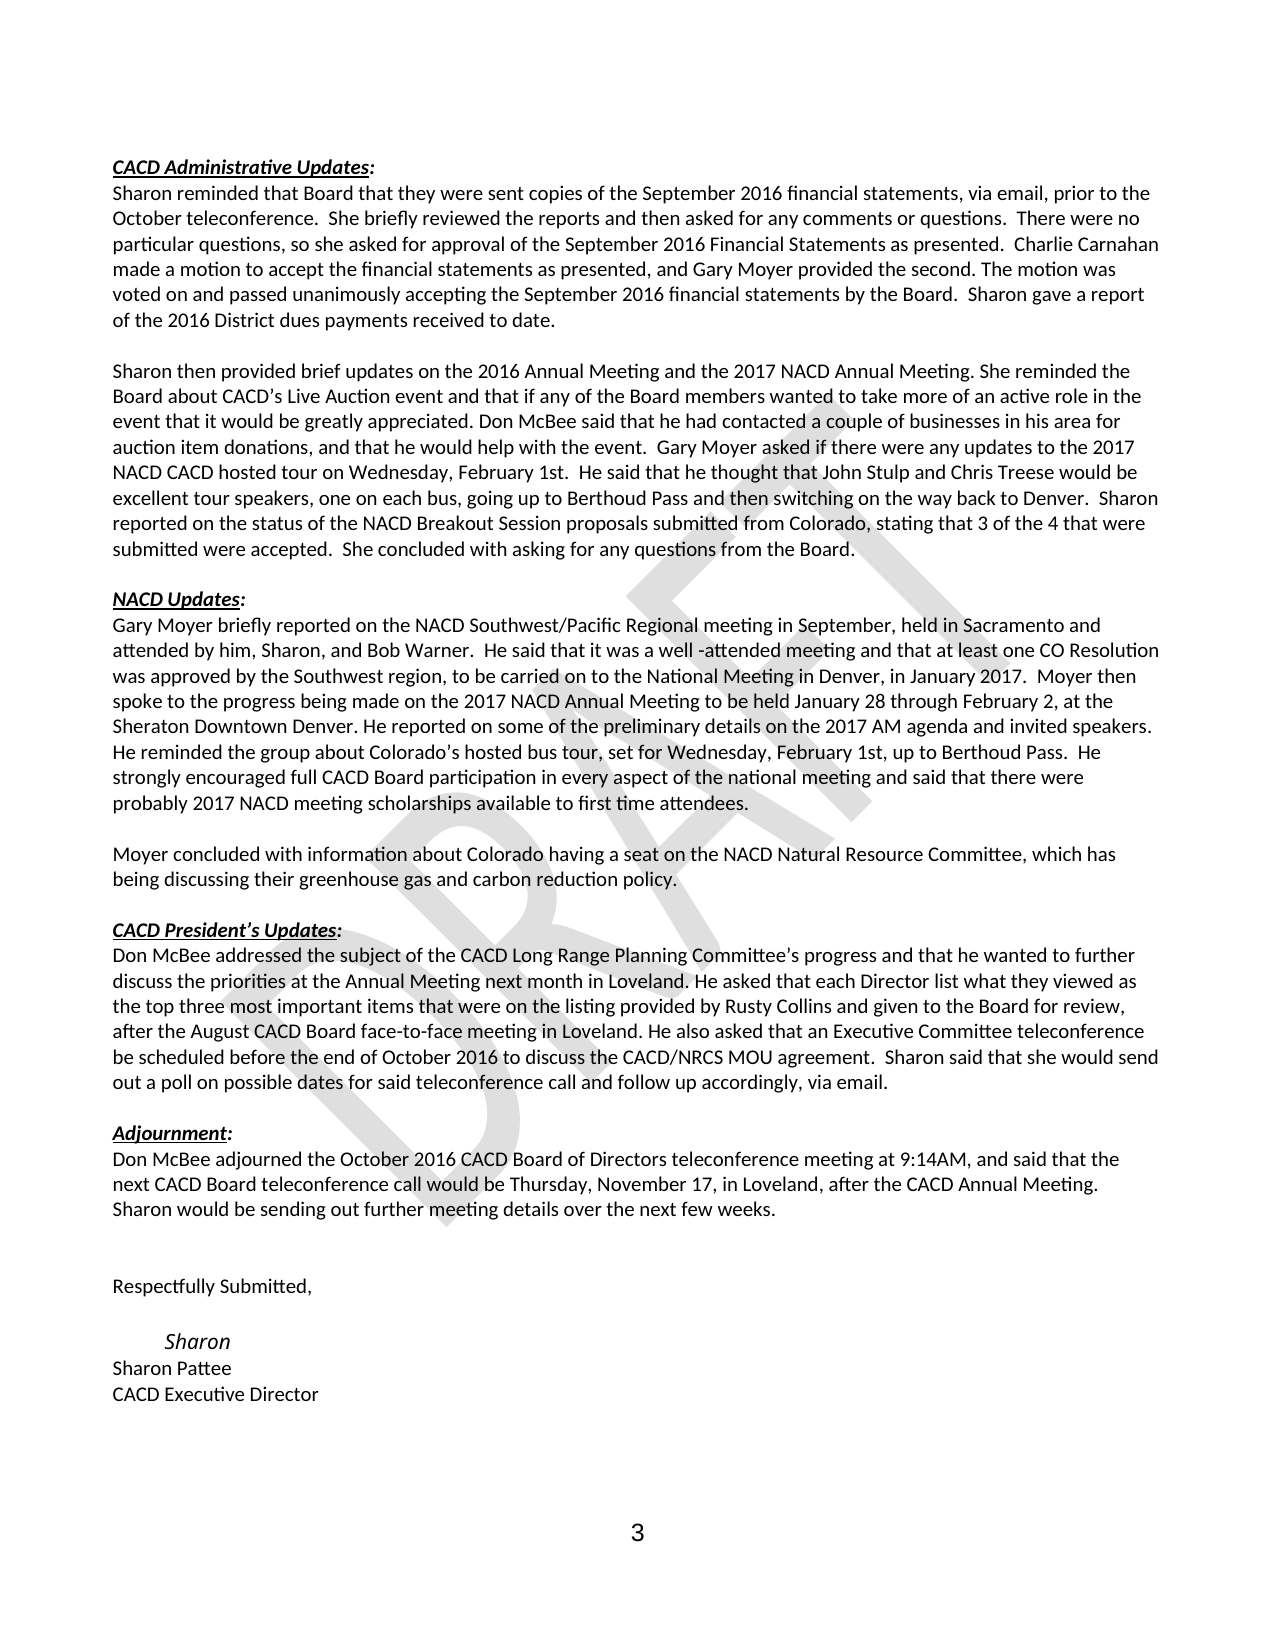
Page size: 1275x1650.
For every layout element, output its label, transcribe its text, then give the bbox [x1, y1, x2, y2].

text Gary Moyer briefly reported on the NACD Southwest/Pacific Regional meeting in September, held in Sacramento and attended by him, Sharon, and Bob Warner. He said that it was a well -attended meeting and that at least one CO Resolution was approved by the Southwest region, to be carried on to the National Meeting in Denver, in January 2017. Moyer then spoke to the progress being made on the 2017 NACD Annual Meeting to be held January 28 through February 2, at the Sheraton Downtown Denver. He reported on some of the preliminary details on the 2017 AM agenda and invited speakers. He reminded the group about Colorado’s hosted bus tour, set for Wednesday, February 1st, up to Berthoud Pass. He strongly encouraged full CACD Board participation in every aspect of the national meeting and said that there were probably 2017 NACD meeting scholarships available to first time attendees. [112, 612, 1162, 815]
text CACD Executive Director [112, 1381, 1162, 1406]
text Sharon then provided brief updates on the 2016 Annual Meeting and the 2017 NACD Annual Meeting. She reminded the Board about CACD’s Live Auction event and that if any of the Board members wanted to take more of an active role in the event that it would be greatly appreciated. Don McBee said that he had contacted a couple of businesses in his area for auction item donations, and that he would help with the event. Gary Moyer asked if there were any updates to the 2017 NACD CACD hosted tour on Wednesday, February 1st. He said that he thought that John Stulp and Chris Treese would be excellent tour speakers, one on each bus, going up to Berthoud Pass and then switching on the way back to Denver. Sharon reported on the status of the NACD Breakout Session proposals submitted from Colorado, stating that 3 of the 4 that were submitted were accepted. She concluded with asking for any questions from the Board. [112, 358, 1162, 561]
text Sharon [112, 1327, 1162, 1356]
text Sharon Pattee [112, 1356, 1162, 1381]
text CACD President’s Updates: [112, 917, 1162, 942]
text CACD Administrative Updates: [112, 154, 1162, 180]
text Don McBee adjourned the October 2016 CACD Board of Directors teleconference meeting at 9:14AM, and said that the next CACD Board teleconference call would be Thursday, November 17, in Loveland, after the CACD Annual Meeting. Sharon would be sending out further meeting details over the next few weeks. [112, 1146, 1162, 1222]
text Sharon reminded that Board that they were sent copies of the September 2016 financial statements, via email, prior to the October teleconference. She briefly reviewed the reports and then asked for any comments or questions. There were no particular questions, so she asked for approval of the September 2016 Financial Statements as presented. Charlie Carnahan made a motion to accept the financial statements as presented, and Gary Moyer provided the second. The motion was voted on and passed unanimously accepting the September 2016 financial statements by the Board. Sharon gave a report of the 2016 District dues payments received to date. [112, 180, 1162, 332]
text Adjournment: [112, 1120, 1162, 1146]
text Don McBee addressed the subject of the CACD Long Range Planning Committee’s progress and that he wanted to further discuss the priorities at the Annual Meeting next month in Loveland. He asked that each Director list what they viewed as the top three most important items that were on the listing provided by Rusty Collins and given to the Board for review, after the August CACD Board face-to-face meeting in Loveland. He also asked that an Executive Committee teleconference be scheduled before the end of October 2016 to discuss the CACD/NRCS MOU agreement. Sharon said that she would send out a poll on possible dates for said teleconference call and follow up accordingly, via email. [112, 942, 1162, 1095]
text NACD Updates: [112, 587, 1162, 612]
text Respectfully Submitted, [112, 1273, 1162, 1298]
text Moyer concluded with information about Colorado having a seat on the NACD Natural Resource Committee, which has being discussing their greenhouse gas and carbon reduction policy. [112, 841, 1162, 892]
